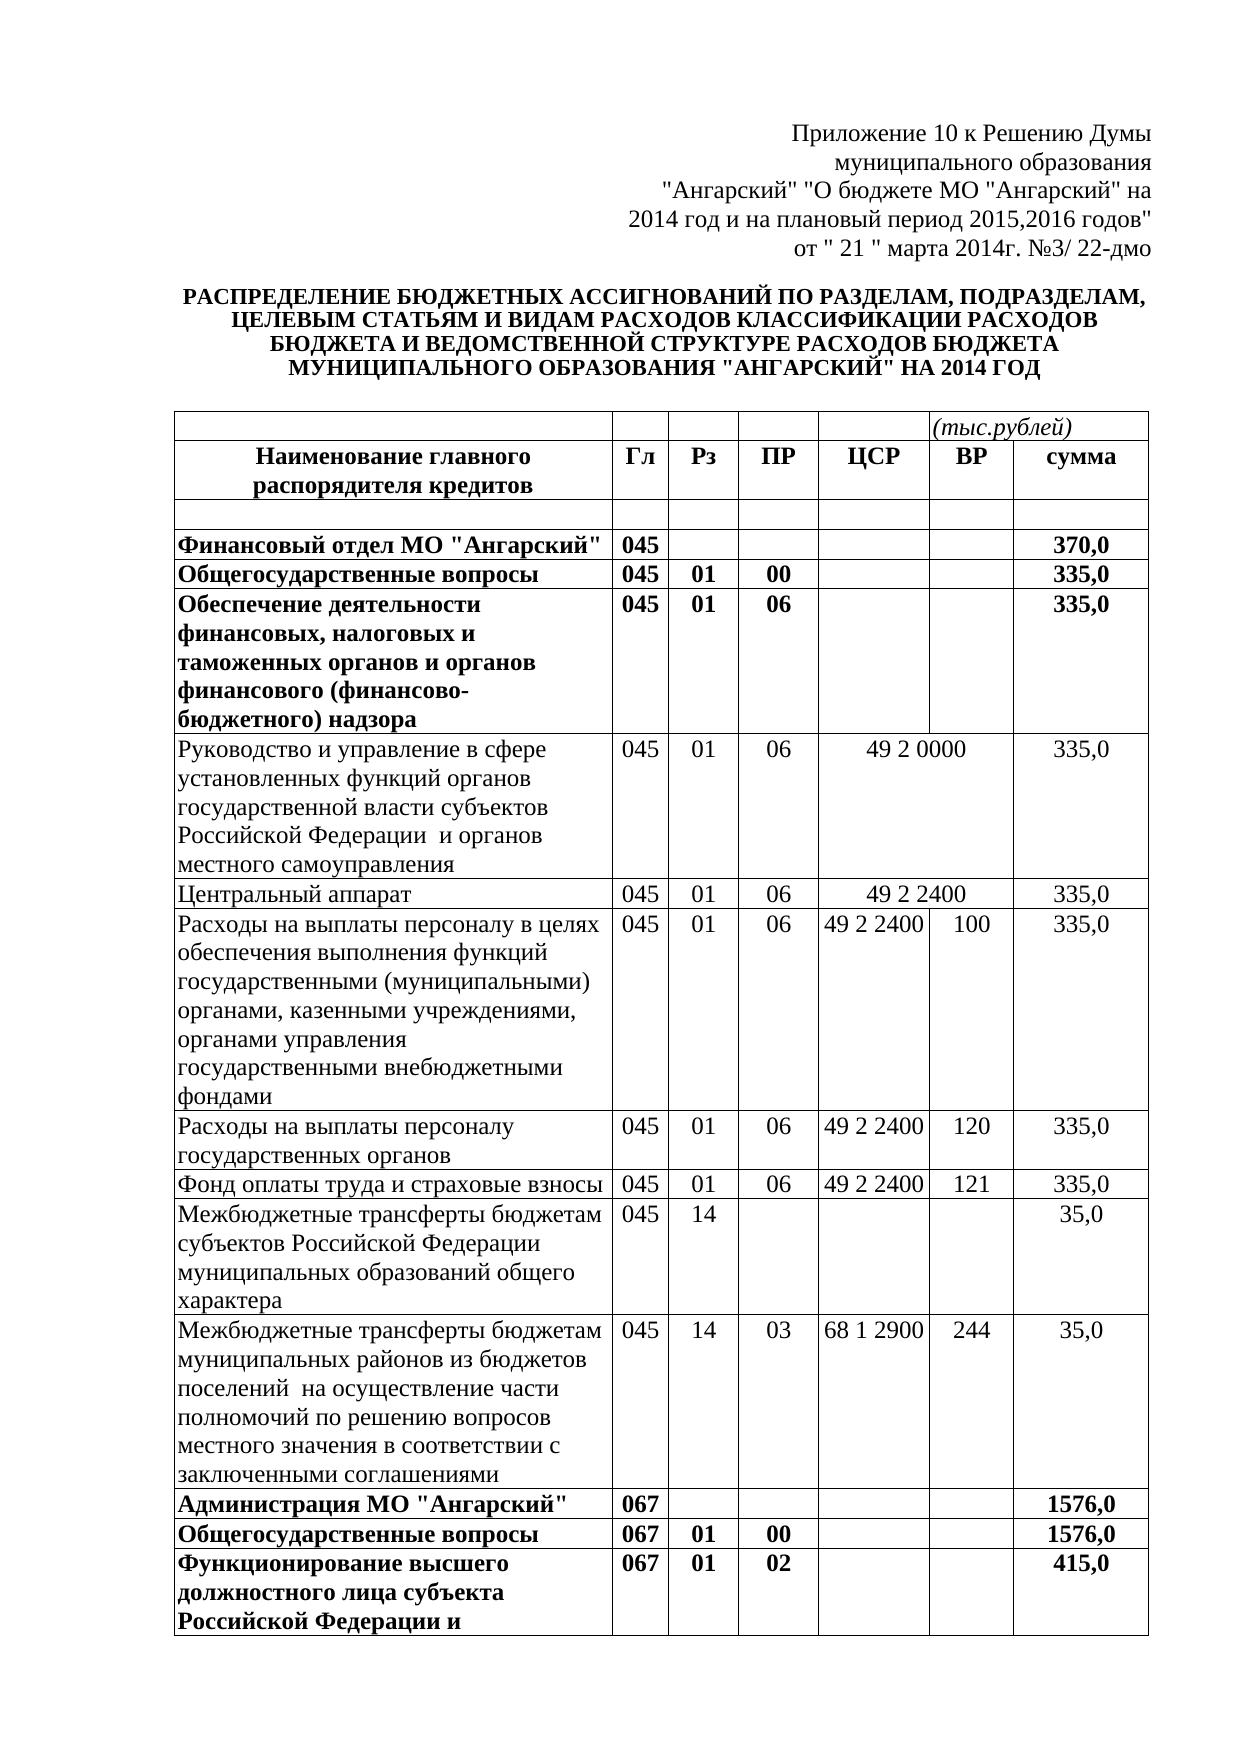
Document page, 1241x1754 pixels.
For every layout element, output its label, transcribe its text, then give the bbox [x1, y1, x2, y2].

text "Ангарский" "О бюджете МО "Ангарский" на [177, 176, 1152, 204]
table_cell 335,0 [1014, 734, 1148, 878]
table_cell Общегосударственные вопросы [175, 560, 612, 588]
table_header [613, 412, 668, 440]
table_cell 01 [669, 1170, 738, 1198]
table_cell [175, 500, 612, 529]
table_cell Расходы на выплаты персоналу в целях обеспечения выполнения функций государственными (муниципальными) органами, казенными учреждениями, органами управления государственными внебюджетными фондами [175, 909, 612, 1110]
table_cell 100 [930, 909, 1013, 1110]
table_header [819, 412, 929, 440]
text РАСПРЕДЕЛЕНИЕ БЮДЖЕТНЫХ АССИГНОВАНИЙ ПО РАЗДЕЛАМ, ПОДРАЗДЕЛАМ, ЦЕЛЕВЫМ СТАТЬЯМ И ВИДАМ РАСХОДОВ КЛАССИФИКАЦИИ РАСХОДОВ БЮДЖЕТА И ВЕДОМСТВЕННОЙ СТРУКТУРЕ РАСХОДОВ БЮДЖЕТА МУНИЦИПАЛЬНОГО ОБРАЗОВАНИЯ "АНГАРСКИЙ" НА 2014 ГОД [177, 286, 1152, 380]
table_cell 35,0 [1014, 1199, 1148, 1314]
table_cell 370,0 [1014, 530, 1148, 558]
table_cell ЦСР [819, 441, 929, 499]
table_cell 06 [739, 909, 818, 1110]
table_cell 415,0 [1014, 1549, 1148, 1635]
table_cell 49 2 2400 [819, 879, 1013, 908]
table_cell 067 [613, 1489, 668, 1518]
table_cell ВР [930, 441, 1013, 499]
table_cell 06 [739, 879, 818, 908]
table_cell [930, 1519, 1013, 1547]
table_cell [739, 500, 818, 529]
table_cell 35,0 [1014, 1315, 1148, 1488]
table_cell 067 [613, 1549, 668, 1635]
table_cell [819, 1489, 929, 1518]
table_cell 121 [930, 1170, 1013, 1198]
table_cell 045 [613, 734, 668, 878]
table_cell 335,0 [1014, 1111, 1148, 1168]
table_cell [669, 1489, 738, 1518]
table_header [669, 412, 738, 440]
table_cell Расходы на выплаты персоналу государственных органов [175, 1111, 612, 1168]
table_cell 244 [930, 1315, 1013, 1488]
table_cell [613, 500, 668, 529]
table_cell 06 [739, 1111, 818, 1168]
table_cell 1576,0 [1014, 1519, 1148, 1547]
table_cell 335,0 [1014, 909, 1148, 1110]
table_cell Межбюджетные трансферты бюджетам субъектов Российской Федерации муниципальных образований общего характера [175, 1199, 612, 1314]
table_cell 02 [739, 1549, 818, 1635]
table_cell Обеспечение деятельности финансовых, налоговых и таможенных органов и органов финансового (финансово-бюджетного) надзора [175, 589, 612, 733]
table_cell 045 [613, 1315, 668, 1488]
table_cell [739, 530, 818, 558]
table_cell 68 1 2900 [819, 1315, 929, 1488]
table_cell 01 [669, 1549, 738, 1635]
table_cell Администрация МО "Ангарский" [175, 1489, 612, 1518]
table_cell Фонд оплаты труда и страховые взносы [175, 1170, 612, 1198]
table_cell 14 [669, 1199, 738, 1314]
table_cell 120 [930, 1111, 1013, 1168]
table_cell 49 2 2400 [819, 909, 929, 1110]
table_cell 335,0 [1014, 1170, 1148, 1198]
table_cell [930, 500, 1013, 529]
text Приложение 10 к Решению Думы [177, 118, 1152, 147]
table_cell 045 [613, 560, 668, 588]
table_cell 335,0 [1014, 589, 1148, 733]
table_cell Рз [669, 441, 738, 499]
table_cell 045 [613, 1111, 668, 1168]
table_cell [819, 1199, 929, 1314]
table_cell 49 2 2400 [819, 1170, 929, 1198]
table_cell [739, 1199, 818, 1314]
table_header (тыс.рублей) [930, 412, 1148, 440]
table_cell 01 [669, 1111, 738, 1168]
table_cell [930, 1489, 1013, 1518]
table_cell 06 [739, 1170, 818, 1198]
table_cell 067 [613, 1519, 668, 1547]
table_cell 06 [739, 589, 818, 733]
table_cell [819, 589, 929, 733]
table_cell Гл [613, 441, 668, 499]
table_cell Наименование главного распорядителя кредитов [175, 441, 612, 499]
table_cell 045 [613, 879, 668, 908]
text муниципального образования [177, 147, 1152, 176]
table_cell [1014, 500, 1148, 529]
table_cell [819, 500, 929, 529]
table_cell [930, 589, 1013, 733]
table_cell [175, 1549, 612, 1635]
table_cell 045 [613, 1170, 668, 1198]
table_header [175, 412, 612, 440]
table_cell ПР [739, 441, 818, 499]
table_cell 045 [613, 1199, 668, 1314]
table_cell 01 [669, 734, 738, 878]
table_cell 045 [613, 530, 668, 558]
table_cell 01 [669, 879, 738, 908]
table_cell 045 [613, 909, 668, 1110]
text от " 21 " марта 2014г. №3/ 22-дмо [177, 233, 1152, 262]
text 2014 год и на плановый период 2015,2016 годов" [177, 204, 1152, 233]
table_cell 49 2 0000 [819, 734, 1013, 878]
table_header [739, 412, 818, 440]
table_cell сумма [1014, 441, 1148, 499]
table_cell Центральный аппарат [175, 879, 612, 908]
table_cell 01 [669, 589, 738, 733]
table_cell Межбюджетные трансферты бюджетам муниципальных районов из бюджетов поселений на осуществление части полномочий по решению вопросов местного значения в соответствии с заключенными соглашениями [175, 1315, 612, 1488]
table_cell 01 [669, 560, 738, 588]
table_cell Руководство и управление в сфере установленных функций органов государственной власти субъектов Российской Федерации и органов местного самоуправления [175, 734, 612, 878]
table_cell [669, 500, 738, 529]
table_cell 1576,0 [1014, 1489, 1148, 1518]
table_cell [930, 560, 1013, 588]
table_cell 01 [669, 909, 738, 1110]
table_cell 49 2 2400 [819, 1111, 929, 1168]
table_cell Финансовый отдел МО "Ангарский" [175, 530, 612, 558]
table_cell 00 [739, 1519, 818, 1547]
table_cell [819, 1519, 929, 1547]
table_cell Общегосударственные вопросы [175, 1519, 612, 1547]
table_cell 335,0 [1014, 879, 1148, 908]
table_cell 03 [739, 1315, 818, 1488]
table_cell [819, 530, 929, 558]
table_cell [669, 530, 738, 558]
table_cell 14 [669, 1315, 738, 1488]
table_cell [819, 1549, 929, 1635]
table_cell [819, 560, 929, 588]
table_cell 045 [613, 589, 668, 733]
table_cell 335,0 [1014, 560, 1148, 588]
table_cell [930, 530, 1013, 558]
table_cell [930, 1549, 1013, 1635]
table_cell 06 [739, 734, 818, 878]
table_cell 00 [739, 560, 818, 588]
table_cell [739, 1489, 818, 1518]
table_cell [930, 1199, 1013, 1314]
table_cell 01 [669, 1519, 738, 1547]
